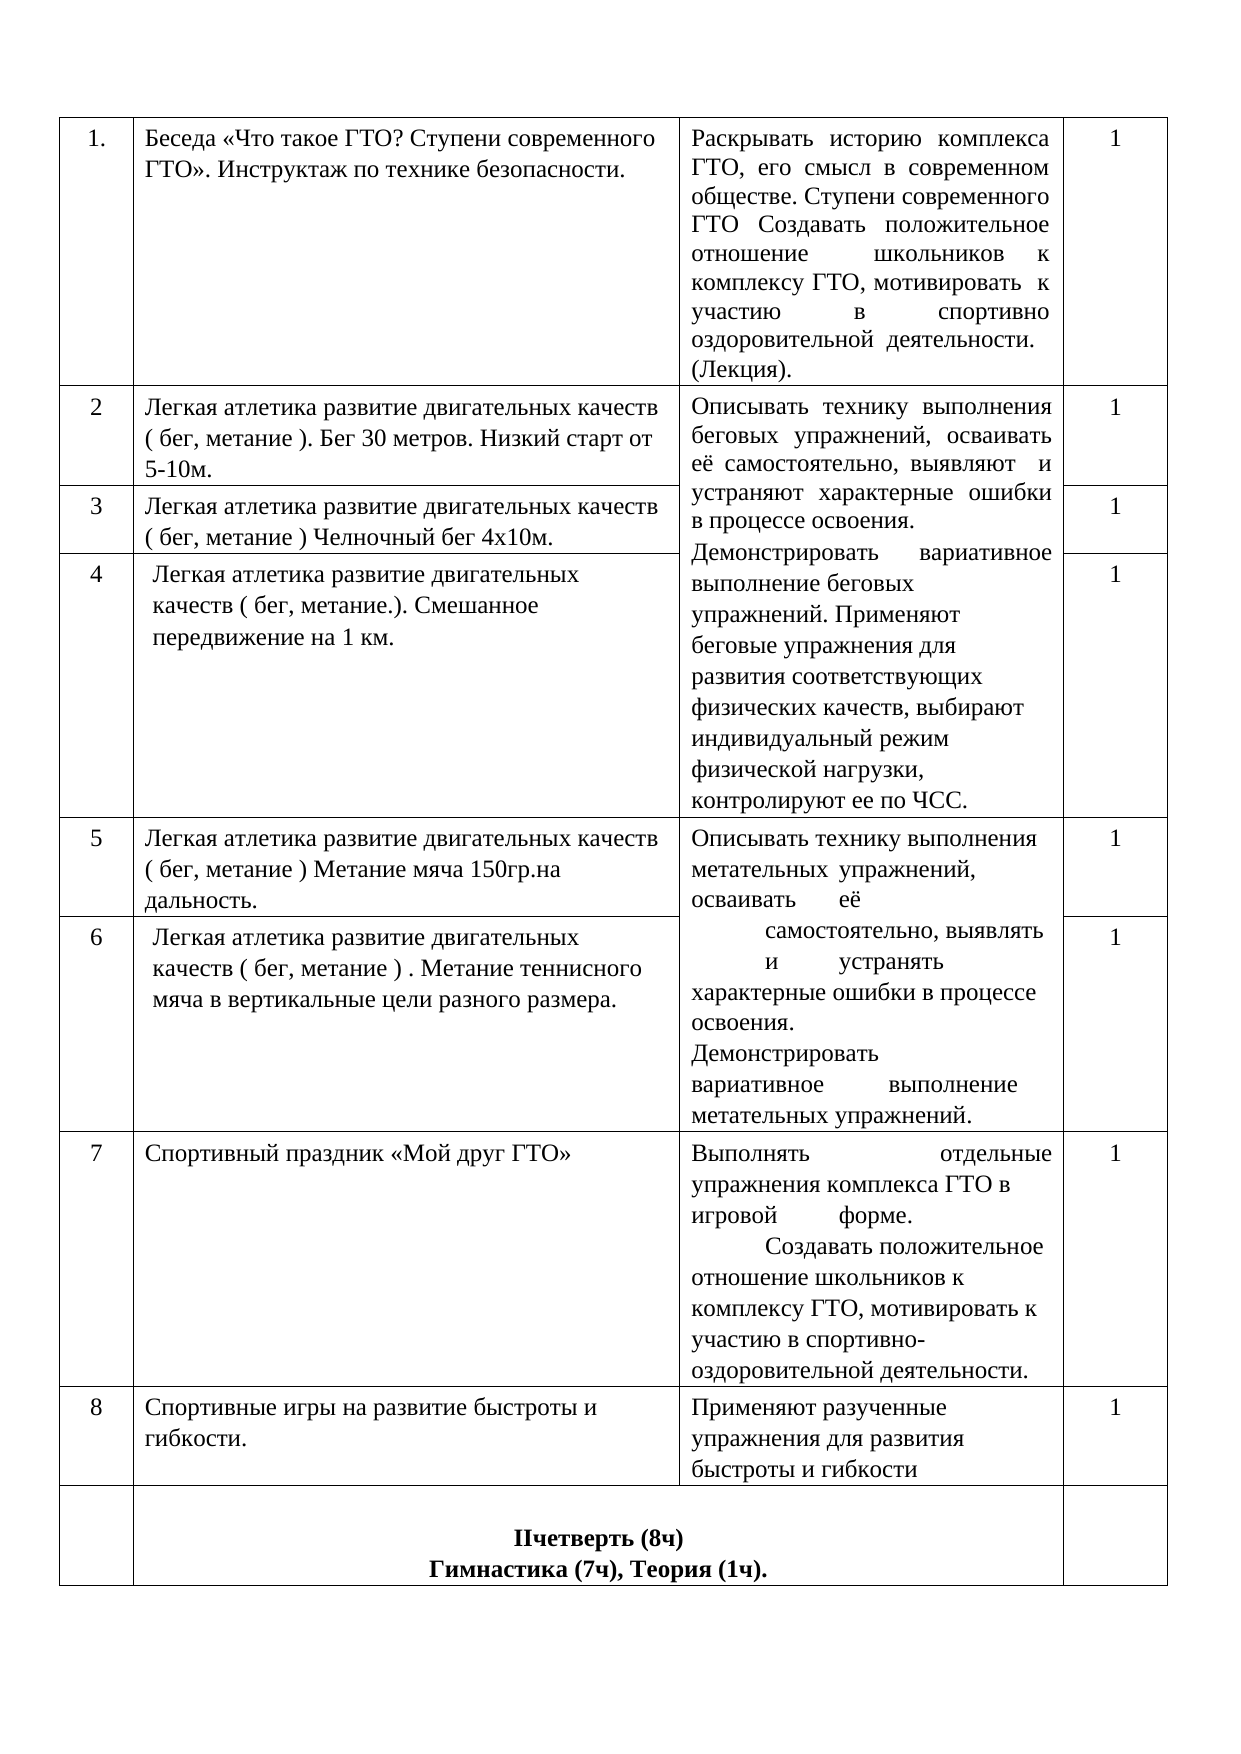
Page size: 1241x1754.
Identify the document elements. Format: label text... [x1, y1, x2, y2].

table_cell 7 [60, 1132, 133, 1386]
table_cell 2 [60, 386, 133, 485]
table_cell 3 [60, 486, 133, 553]
table_cell Беседа «Что такое ГТО? Ступени современного ГТО». Инструктаж по технике безопасности. [134, 118, 679, 385]
table_cell Легкая атлетика развитие двигательных качеств ( бег, метание ) Метание мяча 150гр.на дальность. [134, 818, 679, 916]
table_cell IIчетверть (8ч) Гимнастика (7ч), Теория (1ч). [134, 1486, 1063, 1585]
table_cell 6 [60, 917, 133, 1131]
table_cell Легкая атлетика развитие двигательных качеств ( бег, метание ) Челночный бег 4х10м. [134, 486, 679, 553]
table_cell 1 [1064, 554, 1167, 817]
table_cell Спортивные игры на развитие быстроты и гибкости. [134, 1387, 679, 1485]
table_cell Выполнять отдельные упражнения комплекса ГТО в игровой форме. Создавать положительное отношение школьников к комплексу ГТО, мотивировать к участию в спортивно-оздоровительной деятельности. [680, 1132, 1063, 1386]
table_cell Легкая атлетика развитие двигательных качеств ( бег, метание.). Смешанное передвижение на 1 км. [134, 554, 679, 817]
table_cell 1 [1064, 1387, 1167, 1485]
table_cell 1 [1064, 818, 1167, 916]
table_cell 1. [60, 118, 133, 385]
table_cell 4 [60, 554, 133, 817]
table_cell Легкая атлетика развитие двигательных качеств ( бег, метание ) . Метание теннисного мяча в вертикальные цели разного размера. [134, 917, 679, 1131]
table_cell Раскрывать историю комплекса ГТО, его смысл в современном обществе. Ступени современного ГТО Создавать положительное отношение школьников к комплексу ГТО, мотивировать к участию в спортивно оздоровительной деятельности. (Лекция). [680, 118, 1063, 385]
table_cell Описывать технику выполнения метательных упражнений, осваивать её самостоятельно, выявлять и устранять характерные ошибки в процессе освоения. Демонстрировать вариативное выполнение метательных упражнений. [680, 818, 1063, 1131]
table_cell 8 [60, 1387, 133, 1485]
table_cell 1 [1064, 386, 1167, 485]
table_cell [1064, 1486, 1167, 1585]
table_cell Описывать технику выполнения беговых упражнений, осваивать её самостоятельно, выявляют и устраняют характерные ошибки в процессе освоения. Демонстрировать вариативное выполнение беговых упражнений. Применяют беговые упражнения для развития соответствующих физических качеств, выбирают индивидуальный режим физической нагрузки, контролируют ее по ЧСС. [680, 386, 1063, 817]
table_cell 1 [1064, 1132, 1167, 1386]
table_cell [60, 1486, 133, 1585]
table_cell Применяют разученные упражнения для развития быстроты и гибкости [680, 1387, 1063, 1485]
table_cell Спортивный праздник «Мой друг ГТО» [134, 1132, 679, 1386]
table_cell 1 [1064, 486, 1167, 553]
table_cell 1 [1064, 118, 1167, 385]
table_cell 1 [1064, 917, 1167, 1131]
table_cell 5 [60, 818, 133, 916]
table_cell Легкая атлетика развитие двигательных качеств ( бег, метание ). Бег 30 метров. Низкий старт от 5-10м. [134, 386, 679, 485]
